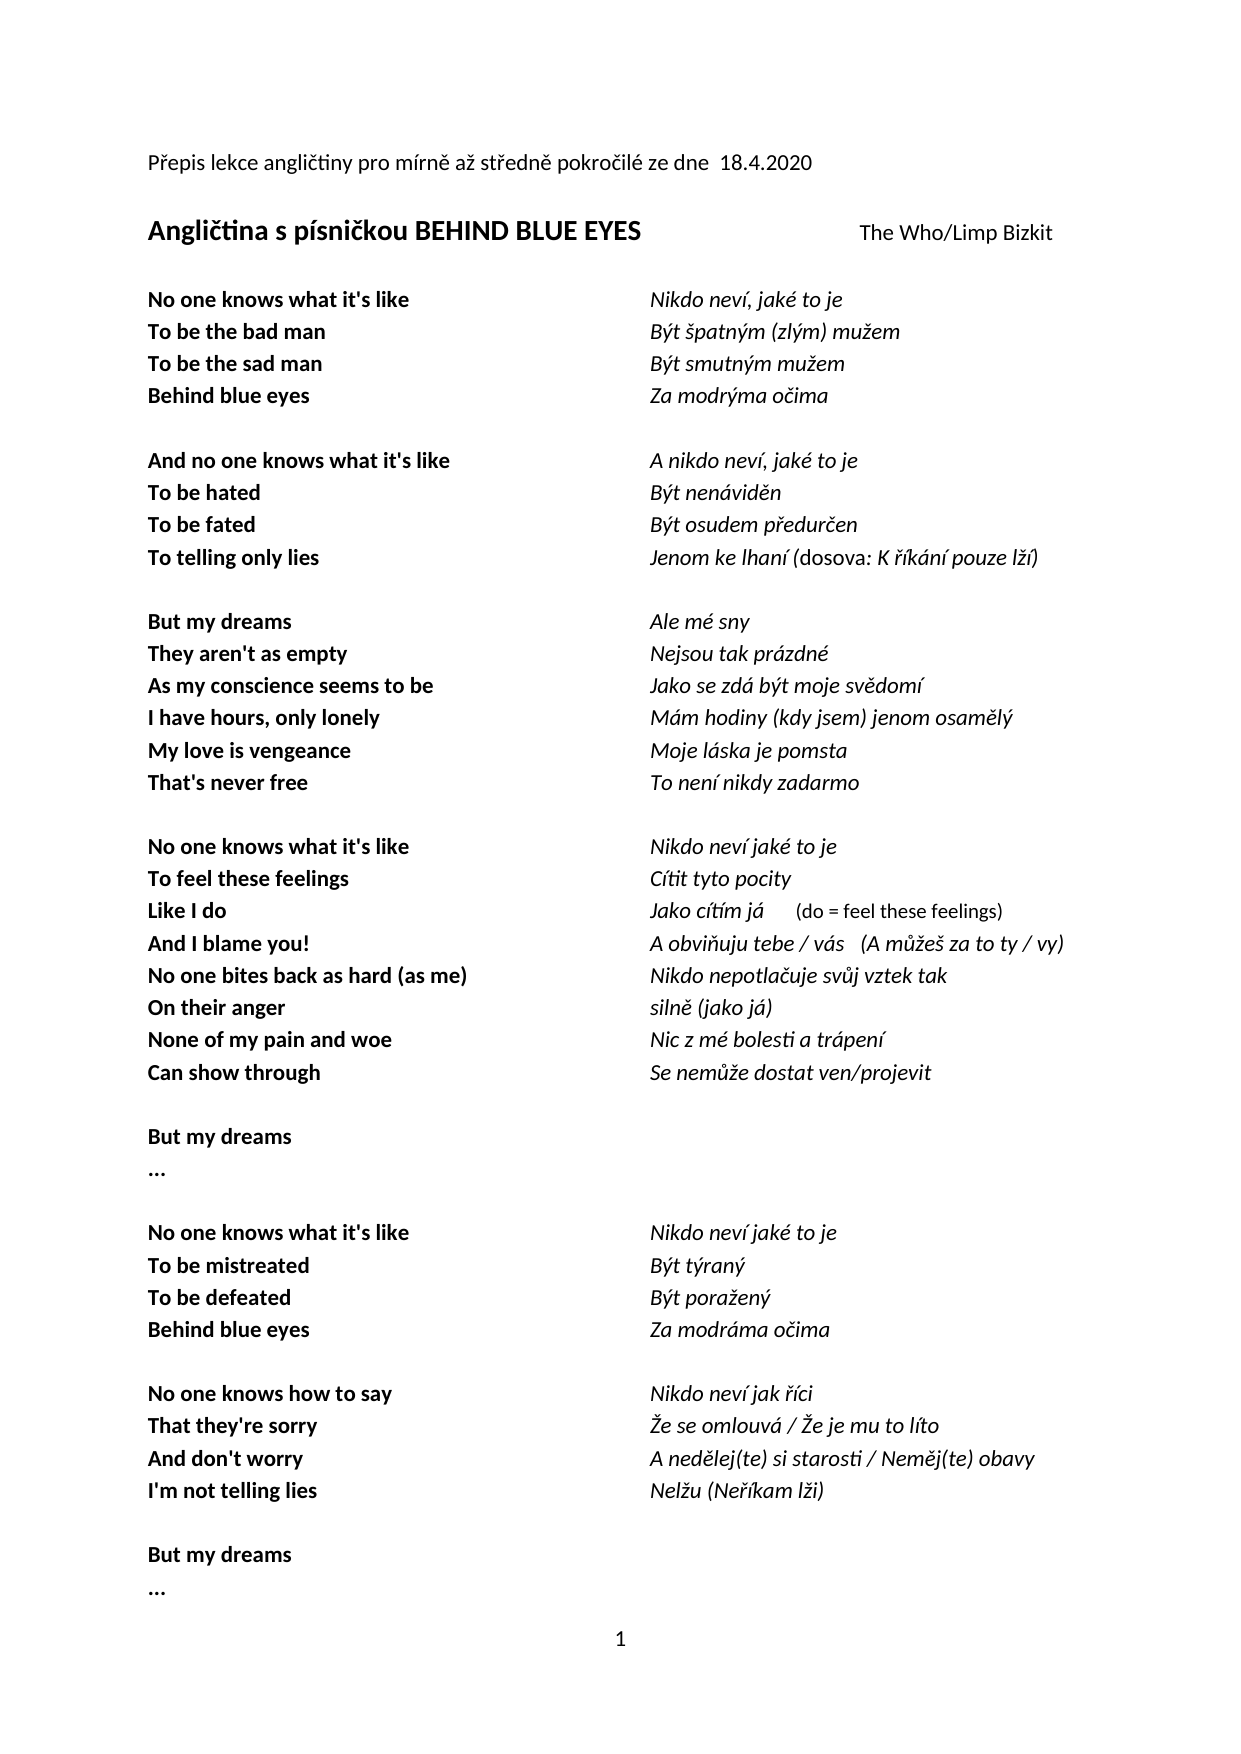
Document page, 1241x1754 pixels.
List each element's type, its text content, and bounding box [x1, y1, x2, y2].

text No one bites back as hard (as me) Nikdo nepotlačuje svůj vztek tak [148, 961, 1093, 989]
text To be the sad man Být smutným mužem [148, 349, 1093, 377]
text No one knows what it's like Nikdo neví jaké to je [148, 1218, 1093, 1247]
text To be fated Být osudem předurčen [148, 510, 1093, 538]
text I'm not telling lies Nelžu (Neříkam lži) [148, 1476, 1093, 1504]
text None of my pain and woe Nic z mé bolesti a trápení [148, 1025, 1093, 1053]
text That they're sorry Že se omlouvá / Že je mu to líto [148, 1412, 1093, 1440]
text And don't worry A nedělej(te) si starosti / Neměj(te) obavy [148, 1444, 1093, 1472]
text On their anger silně (jako já) [148, 993, 1093, 1021]
text No one knows how to say Nikdo neví jak říci [148, 1379, 1093, 1407]
text To be hated Být nenáviděn [148, 478, 1093, 506]
text To feel these feelings Cítit tyto pocity [148, 864, 1093, 892]
text To be mistreated Být týraný [148, 1251, 1093, 1279]
text ... [148, 1573, 1093, 1601]
text I have hours, only lonely Mám hodiny (kdy jsem) jenom osamělý [148, 703, 1093, 732]
text Behind blue eyes Za modráma očima [148, 1315, 1093, 1343]
text But my dreams [148, 1540, 1093, 1568]
text Behind blue eyes Za modrýma očima [148, 382, 1093, 410]
text They aren't as empty Nejsou tak prázdné [148, 639, 1093, 667]
text To telling only lies Jenom ke lhaní (dosova: K říkání pouze lží) [148, 543, 1093, 571]
text My love is vengeance Moje láska je pomsta [148, 736, 1093, 764]
text No one knows what it's like Nikdo neví, jaké to je [148, 285, 1093, 313]
text That's never free To není nikdy zadarmo [148, 768, 1093, 796]
text And I blame you! A obviňuju tebe / vás (A můžeš za to ty / vy) [148, 929, 1093, 957]
text Like I do Jako cítím já (do = feel these feelings) [148, 897, 1093, 925]
text To be the bad man Být špatným (zlým) mužem [148, 317, 1093, 345]
text And no one knows what it's like A nikdo neví, jaké to je [148, 446, 1093, 474]
text But my dreams Ale mé sny [148, 607, 1093, 635]
text To be defeated Být poražený [148, 1283, 1093, 1311]
text No one knows what it's like Nikdo neví jaké to je [148, 832, 1093, 860]
text ... [148, 1154, 1093, 1182]
text Přepis lekce angličtiny pro mírně až středně pokročilé ze dne 18.4.2020 [148, 148, 1093, 176]
text Can show through Se nemůže dostat ven/projevit [148, 1058, 1093, 1086]
text As my conscience seems to be Jako se zdá být moje svědomí [148, 671, 1093, 699]
text But my dreams [148, 1122, 1093, 1150]
text Angličtina s písničkou BEHIND BLUE EYES The Who/Limp Bizkit [148, 212, 1093, 248]
